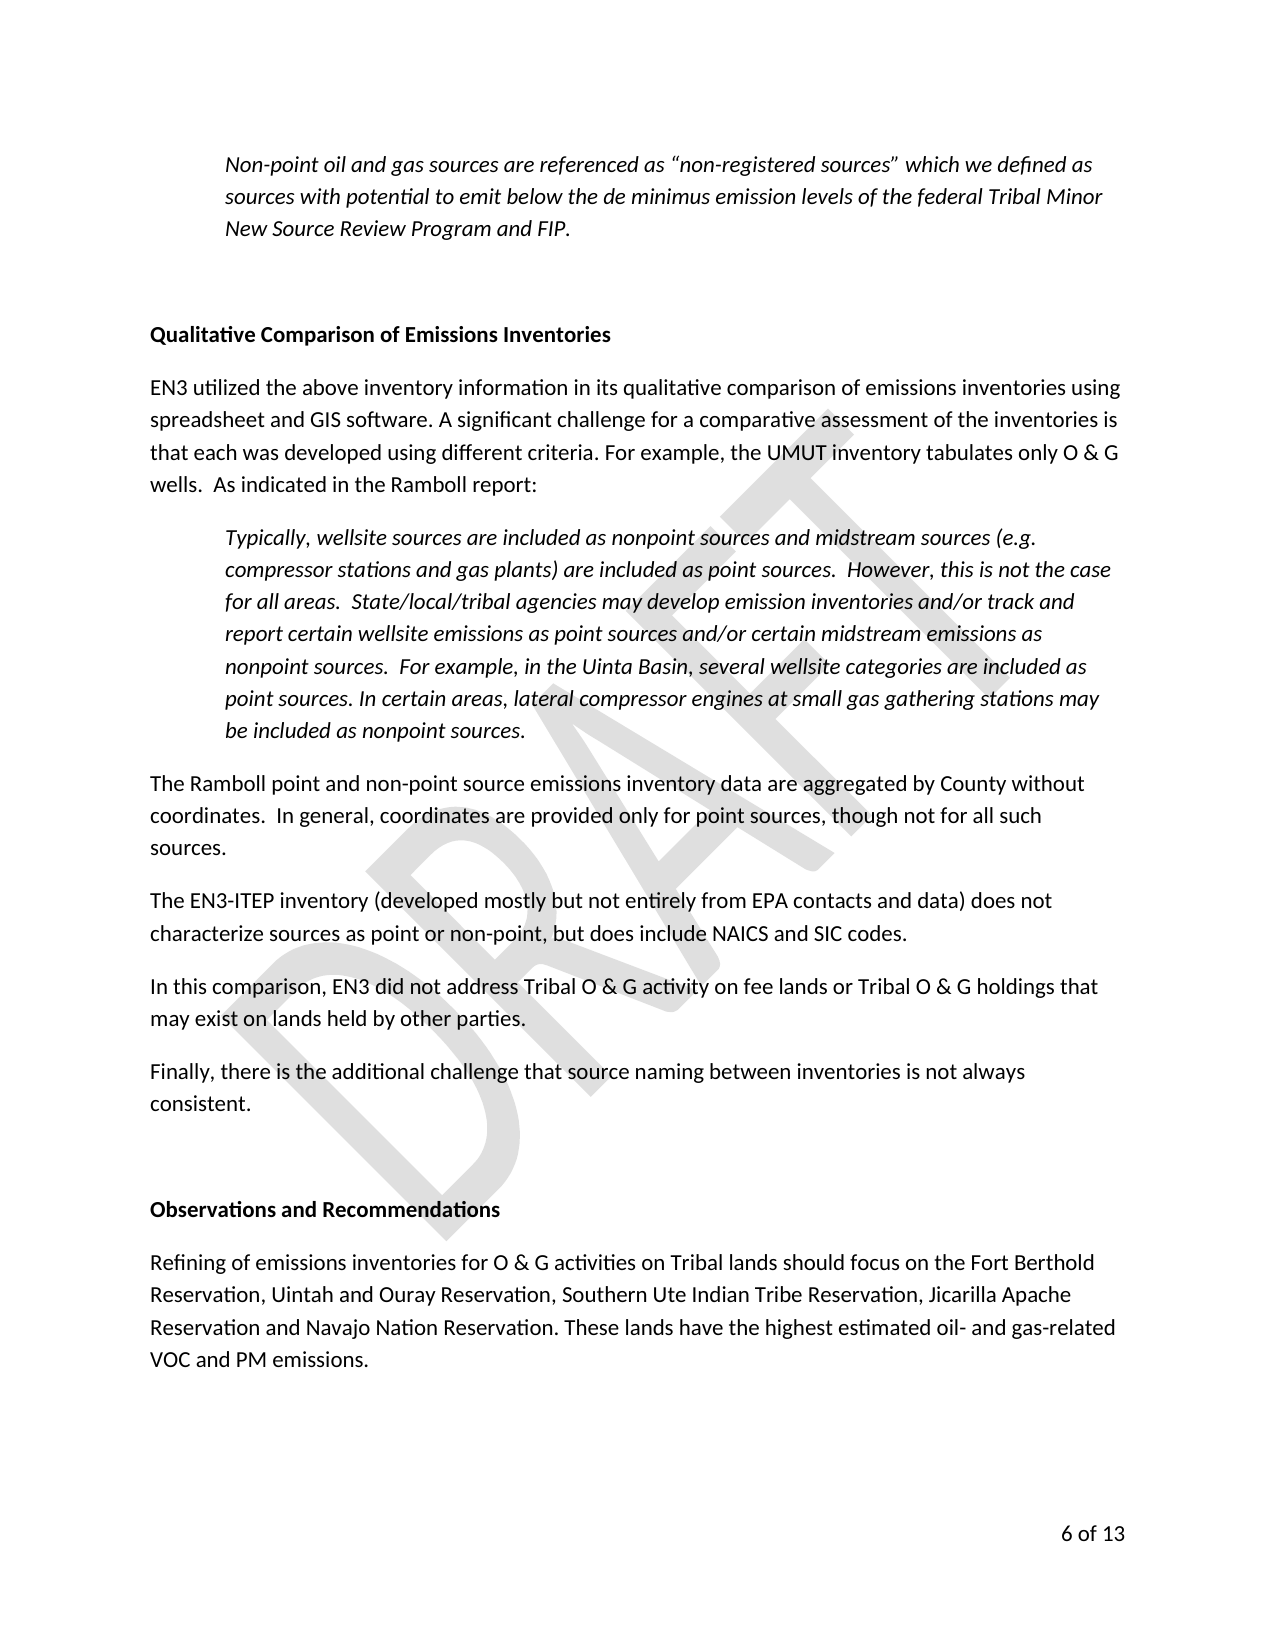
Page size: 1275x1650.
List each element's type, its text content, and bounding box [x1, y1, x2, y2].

text Observations and Recommendations [150, 1195, 1125, 1223]
text Finally, there is the additional challenge that source naming between inventories is not always consistent. [150, 1057, 1125, 1117]
text The EN3-ITEP inventory (developed mostly but not entirely from EPA contacts and data) does not characterize sources as point or non-point, but does include NAICS and SIC codes. [150, 887, 1125, 947]
text Typically, wellsite sources are included as nonpoint sources and midstream sources (e.g. compressor stations and gas plants) are included as point sources. However, this is not the case for all areas. State/local/tribal agencies may develop emission inventories and/or track and report certain wellsite emissions as point sources and/or certain midstream emissions as nonpoint sources. For example, in the Uinta Basin, several wellsite categories are included as point sources. In certain areas, lateral compressor engines at small gas gathering stations may be included as nonpoint sources. [225, 523, 1125, 744]
text Refining of emissions inventories for O & G activities on Tribal lands should focus on the Fort Berthold Reservation, Uintah and Ouray Reservation, Southern Ute Indian Tribe Reservation, Jicarilla Apache Reservation and Navajo Nation Reservation. These lands have the highest estimated oil- and gas-related VOC and PM emissions. [150, 1248, 1125, 1373]
text The Ramboll point and non-point source emissions inventory data are aggregated by County without coordinates. In general, coordinates are provided only for point sources, though not for all such sources. [150, 769, 1125, 862]
text Non-point oil and gas sources are referenced as “non-registered sources” which we defined as sources with potential to emit below the de minimus emission levels of the federal Tribal Minor New Source Review Program and FIP. [225, 150, 1125, 242]
text Qualitative Comparison of Emissions Inventories [150, 320, 1125, 348]
text In this comparison, EN3 did not address Tribal O & G activity on fee lands or Tribal O & G holdings that may exist on lands held by other parties. [150, 972, 1125, 1032]
text EN3 utilized the above inventory information in its qualitative comparison of emissions inventories using spreadsheet and GIS software. A significant challenge for a comparative assessment of the inventories is that each was developed using different criteria. For example, the UMUT inventory tabulates only O & G wells. As indicated in the Ramboll report: [150, 373, 1125, 498]
